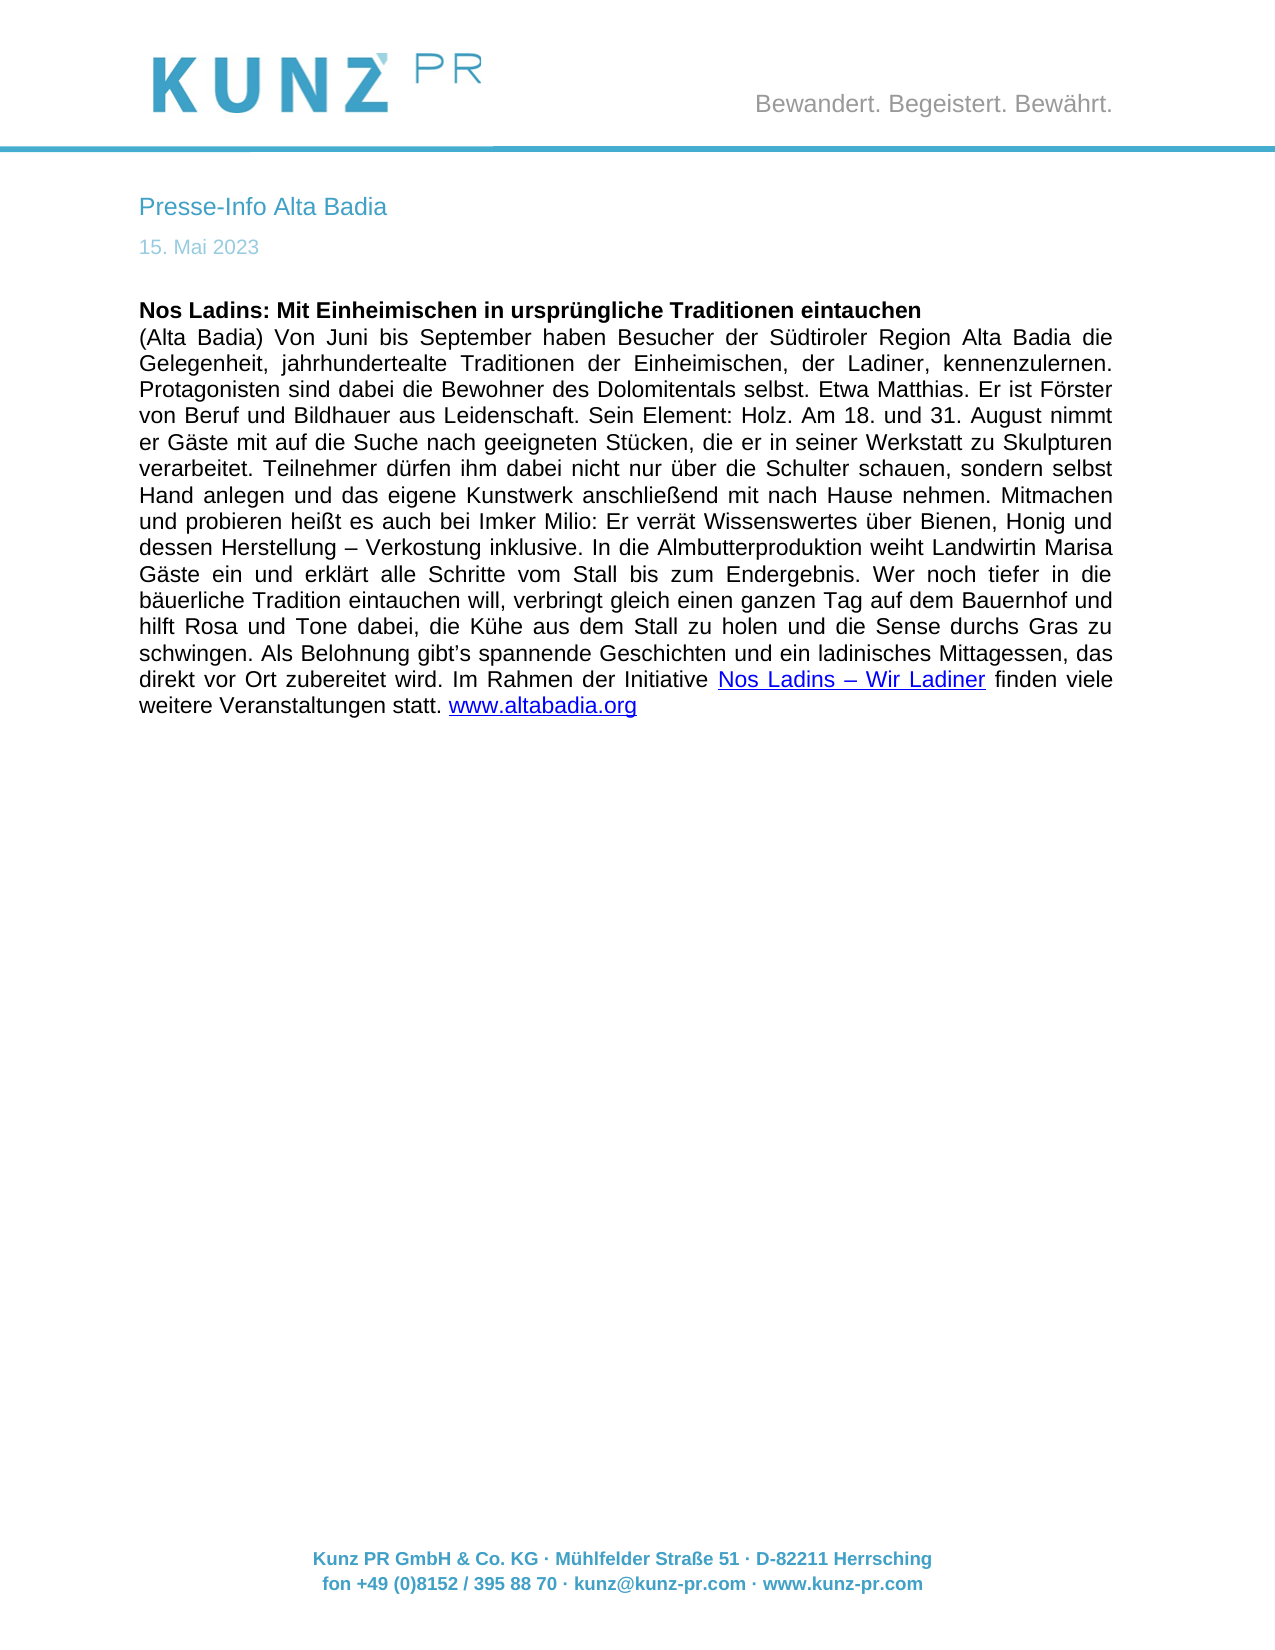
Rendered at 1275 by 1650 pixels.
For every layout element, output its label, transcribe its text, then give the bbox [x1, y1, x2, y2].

text Presse-Info Alta Badia [139, 192, 1113, 220]
text (Alta Badia) Von Juni bis September haben Besucher der Südtiroler Region Alta Badia die Gelegenheit, jahrhundertealte Traditionen der Einheimischen, der Ladiner, kennenzulernen. Protagonisten sind dabei die Bewohner des Dolomitentals selbst. Etwa Matthias. Er ist Förster von Beruf und Bildhauer aus Leidenschaft. Sein Element: Holz. Am 18. und 31. August nimmt er Gäste mit auf die Suche nach geeigneten Stücken, die er in seiner Werkstatt zu Skulpturen verarbeitet. Teilnehmer dürfen ihm dabei nicht nur über die Schulter schauen, sondern selbst Hand anlegen und das eigene Kunstwerk anschließend mit nach Hause nehmen. Mitmachen und probieren heißt es auch bei Imker Milio: Er verrät Wissenswertes über Bienen, Honig und dessen Herstellung – Verkostung inklusive. In die Almbutterproduktion weiht Landwirtin Marisa Gäste ein und erklärt alle Schritte vom Stall bis zum Endergebnis. Wer noch tiefer in die bäuerliche Tradition eintauchen will, verbringt gleich einen ganzen Tag auf dem Bauernhof und hilft Rosa und Tone dabei, die Kühe aus dem Stall zu holen und die Sense durchs Gras zu schwingen. Als Belohnung gibt’s spannende Geschichten und ein ladinisches Mittagessen, das direkt vor Ort zubereitet wird. Im Rahmen der Initiative Nos Ladins – Wir Ladiner finden viele weitere Veranstaltungen statt. www.altabadia.org [139, 323, 1113, 719]
text 15. Mai 2023 [139, 235, 1113, 259]
picture [153, 53, 482, 113]
text Nos Ladins: Mit Einheimischen in ursprüngliche Traditionen eintauchen [139, 297, 1113, 323]
